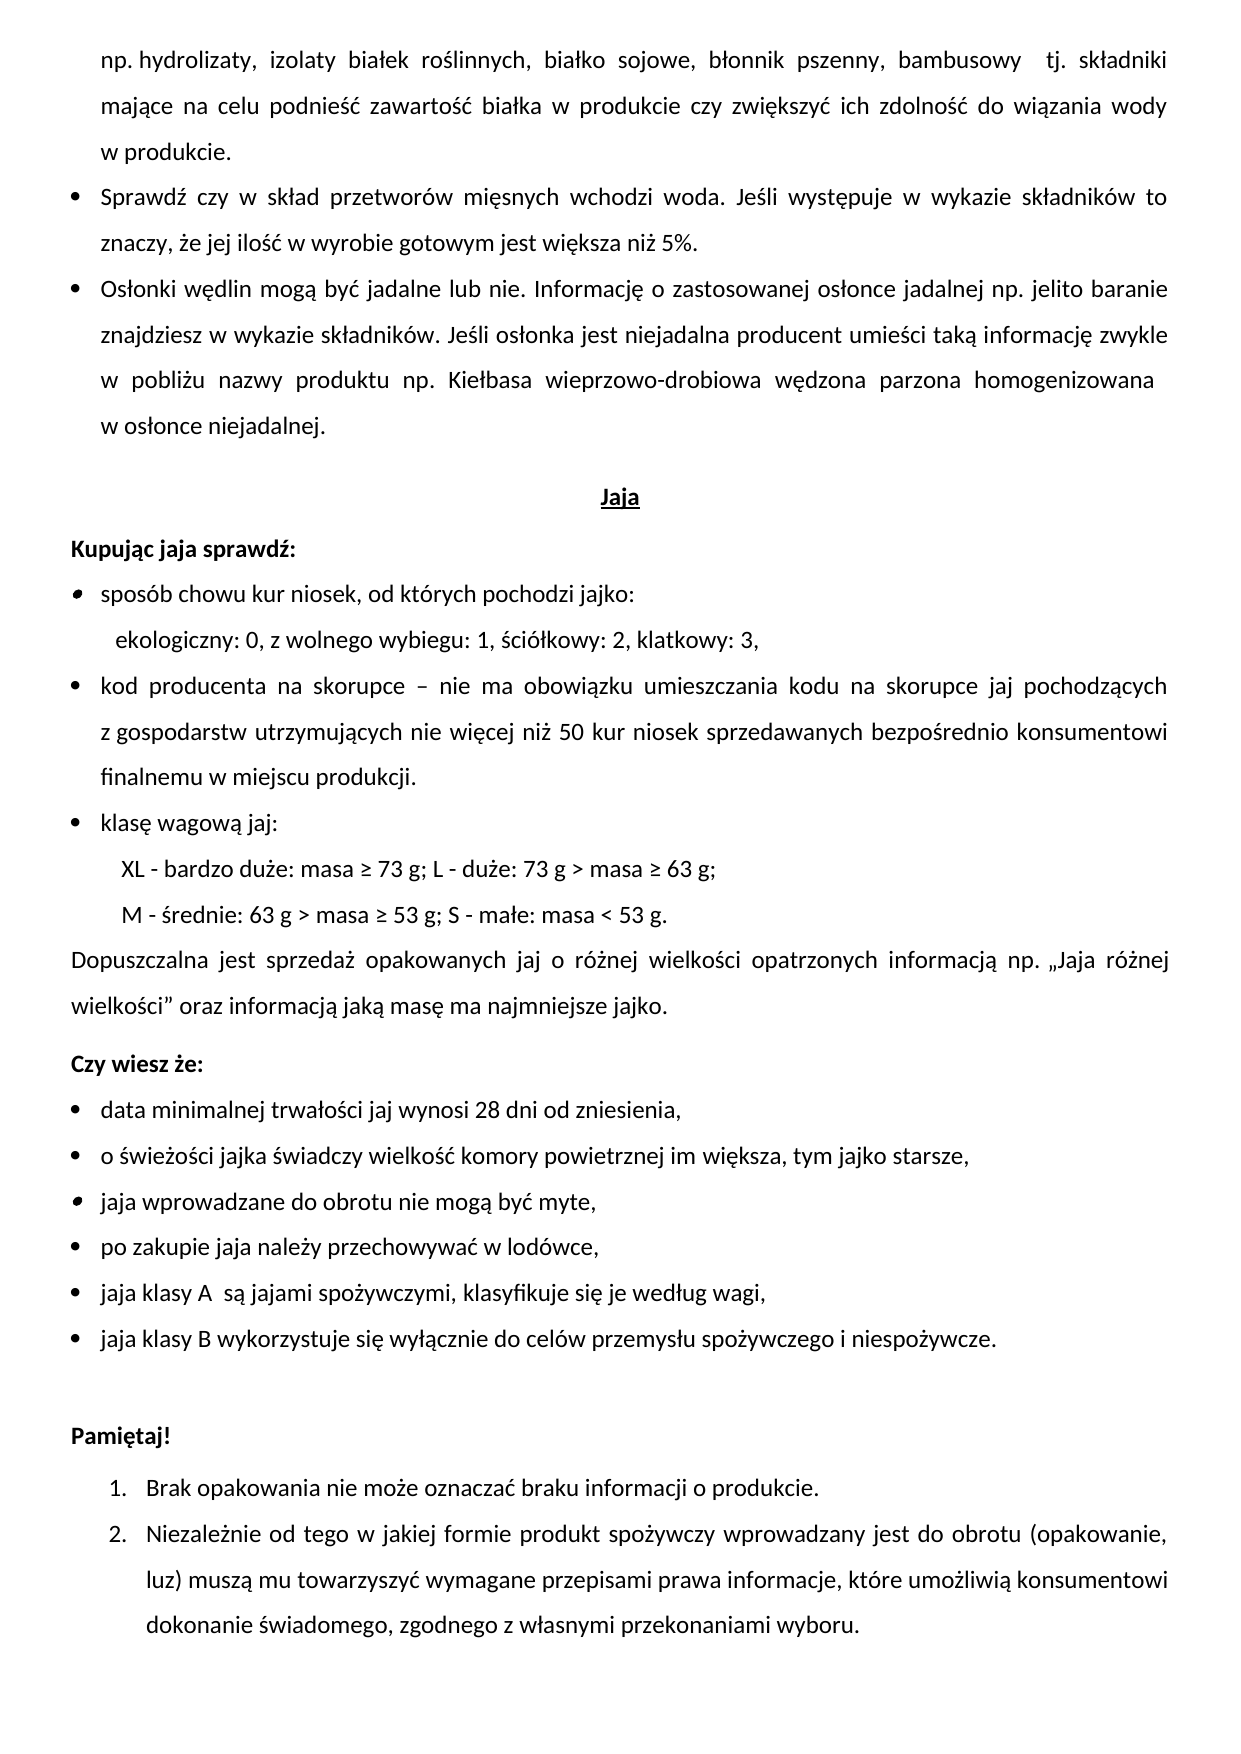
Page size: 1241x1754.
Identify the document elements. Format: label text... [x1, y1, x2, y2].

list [71, 44, 1169, 166]
list po zakupie jaja należy przechowywać w lodówce, [71, 1231, 1169, 1262]
text M - średnie: 63 g > masa ≥ 53 g; S - małe: masa < 53 g. [121, 899, 1169, 929]
list ekologiczny: 0, z wolnego wybiegu: 1, ściółkowy: 2, klatkowy: 3, [115, 624, 1169, 655]
text XL - bardzo duże: masa ≥ 73 g; L - duże: 73 g > masa ≥ 63 g; [121, 853, 1169, 883]
subtitle Czy wiesz że: [71, 1048, 1169, 1079]
text Pamiętaj! [71, 1421, 1169, 1451]
text Dopuszczalna jest sprzedaż opakowanych jaj o różnej wielkości opatrzonych informacją np. „Jaja różnej wielkości” oraz informacją jaką masę ma najmniejsze jajko. [71, 944, 1169, 1021]
list jaja klasy A są jajami spożywczymi, klasyfikuje się je według wagi, [71, 1277, 1169, 1308]
list jaja klasy B wykorzystuje się wyłącznie do celów przemysłu spożywczego i niespożywcze. [71, 1323, 1169, 1353]
list kod producenta na skorupce – nie ma obowiązku umieszczania kodu na skorupce jaj pochodzących z gospodarstw utrzymujących nie więcej niż 50 kur niosek sprzedawanych bezpośrednio konsumentowi finalnemu w miejscu produkcji. [71, 670, 1169, 792]
list jaja wprowadzane do obrotu nie mogą być myte, [71, 1186, 1169, 1216]
list klasę wagową jaj: [71, 807, 1169, 838]
list Sprawdź czy w skład przetworów mięsnych wchodzi woda. Jeśli występuje w wykazie składników to znaczy, że jej ilość w wyrobie gotowym jest większa niż 5%. [71, 182, 1169, 258]
list o świeżości jajka świadczy wielkość komory powietrznej im większa, tym jajko starsze, [71, 1140, 1169, 1170]
list sposób chowu kur niosek, od których pochodzi jajko: [71, 579, 1169, 609]
list data minimalnej trwałości jaj wynosi 28 dni od zniesienia, [71, 1094, 1169, 1125]
subtitle Kupując jaja sprawdź: [71, 533, 1169, 563]
subtitle Jaja [71, 481, 1169, 511]
list Brak opakowania nie może oznaczać braku informacji o produkcie. [108, 1472, 1169, 1503]
list Niezależnie od tego w jakiej formie produkt spożywczy wprowadzany jest do obrotu (opakowanie, luz) muszą mu towarzyszyć wymagane przepisami prawa informacje, które umożliwią konsumentowi dokonanie świadomego, zgodnego z własnymi przekonaniami wyboru. [108, 1518, 1169, 1640]
list Osłonki wędlin mogą być jadalne lub nie. Informację o zastosowanej osłonce jadalnej np. jelito baranie znajdziesz w wykazie składników. Jeśli osłonka jest niejadalna producent umieści taką informację zwykle w pobliżu nazwy produktu np. Kiełbasa wieprzowo-drobiowa wędzona parzona homogenizowana w osłonce niejadalnej. [71, 273, 1169, 441]
